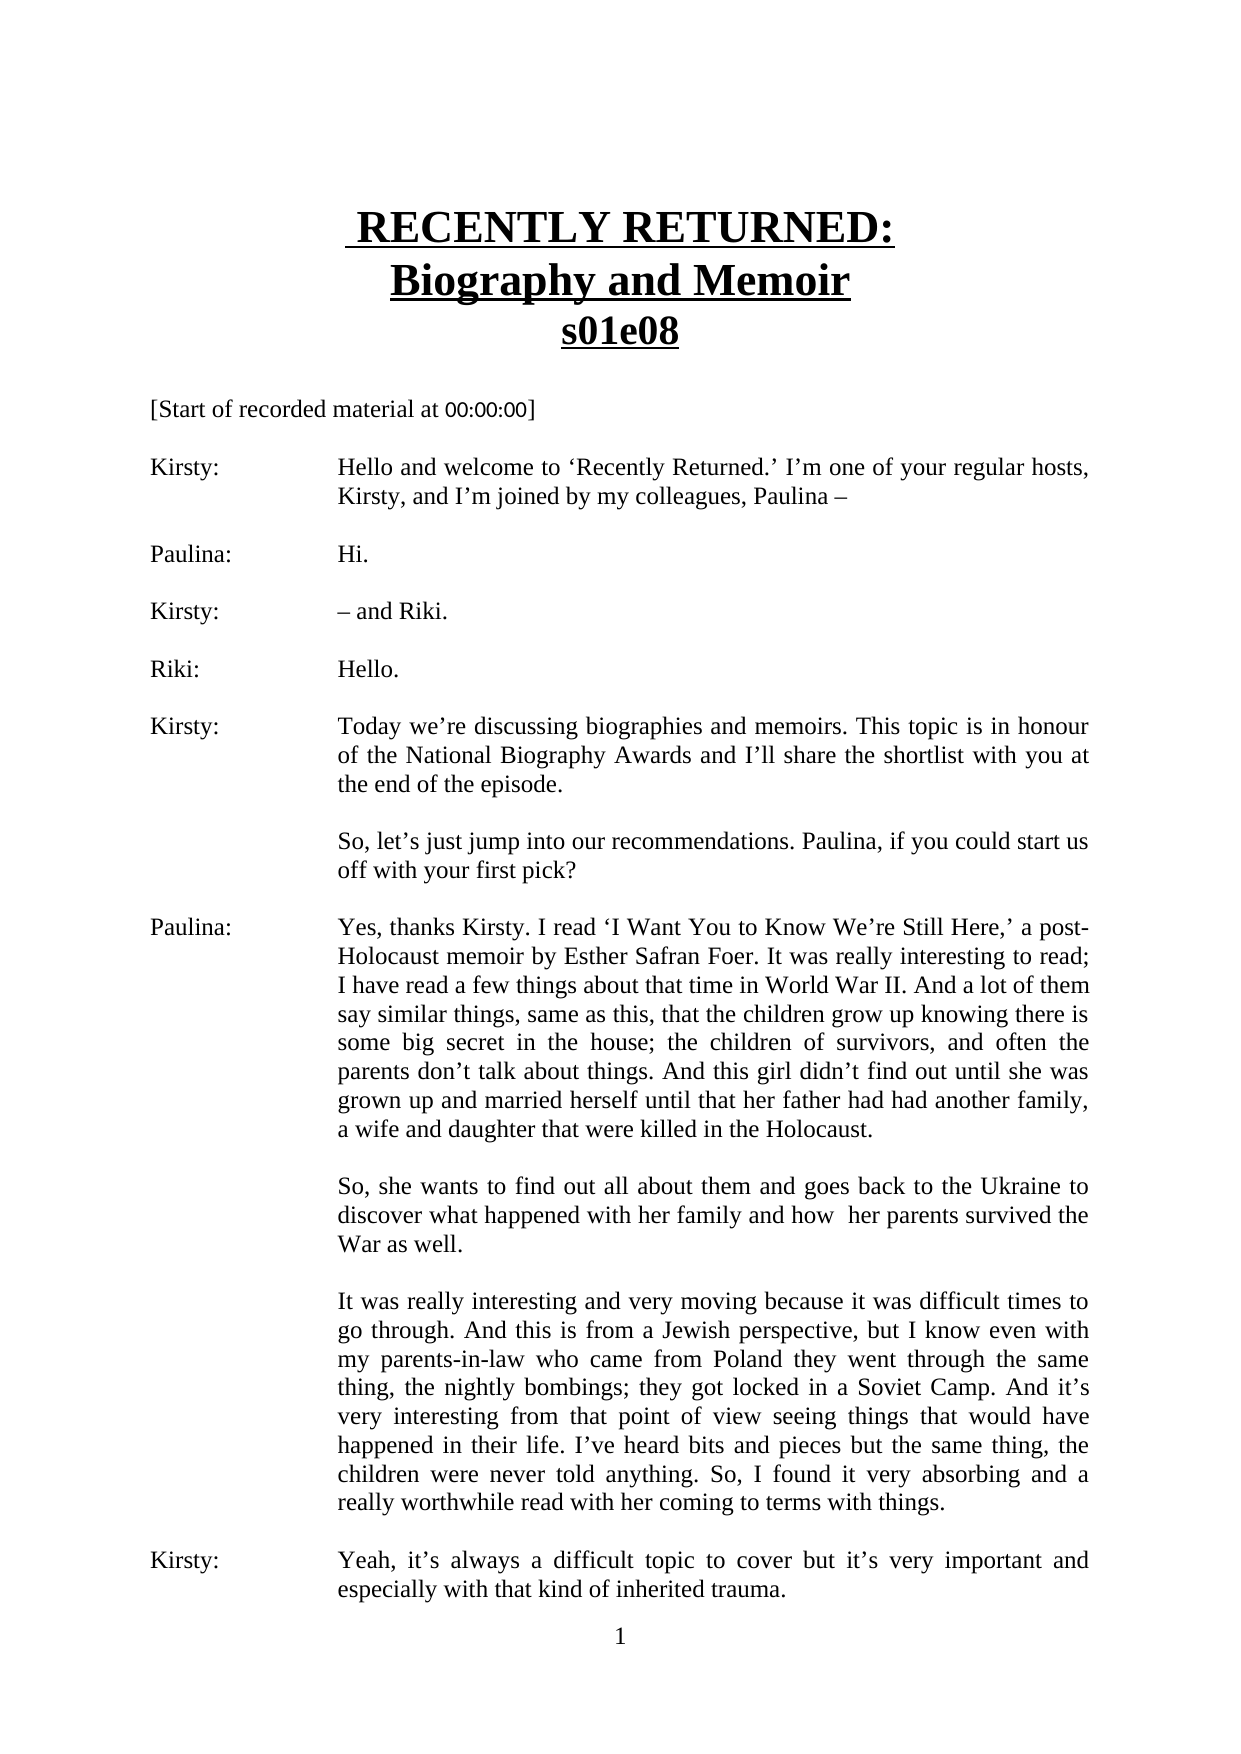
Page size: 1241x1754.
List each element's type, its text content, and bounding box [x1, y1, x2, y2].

text Kirsty: Hello and welcome to ‘Recently Returned.’ I’m one of your regular hosts, Kirsty, and I’m joined by my colleagues, Paulina – [150, 452, 1090, 510]
text Kirsty: Yeah, it’s always a difficult topic to cover but it’s very important and especially with that kind of inherited trauma. [150, 1545, 1090, 1602]
text It was really interesting and very moving because it was difficult times to go through. And this is from a Jewish perspective, but I know even with my parents-in-law who came from Poland they went through the same thing, the nightly bombings; they got locked in a Soviet Camp. And it’s very interesting from that point of view seeing things that would have happened in their life. I’ve heard bits and pieces but the same thing, the children were never told anything. So, I found it very absorbing and a really worthwhile read with her coming to terms with things. [150, 1286, 1090, 1516]
text So, let’s just jump into our recommendations. Paulina, if you could start us off with your first pick? [150, 826, 1090, 884]
text Riki: Hello. [150, 654, 1090, 682]
title Biography and Memoir [150, 253, 1090, 305]
title s01e08 [150, 305, 1090, 353]
text So, she wants to find out all about them and goes back to the Ukraine to discover what happened with her family and how her parents survived the War as well. [150, 1171, 1090, 1257]
text Kirsty: Today we’re discussing biographies and memoirs. This topic is in honour of the National Biography Awards and I’ll share the shortlist with you at the end of the episode. [150, 711, 1090, 797]
text [Start of recorded material at 00:00:00] [150, 394, 1090, 424]
title RECENTLY RETURNED: [150, 200, 1090, 253]
text Kirsty: – and Riki. [150, 596, 1090, 625]
text Paulina: Yes, thanks Kirsty. I read ‘I Want You to Know We’re Still Here,’ a post-Holocaust memoir by Esther Safran Foer. It was really interesting to read; I have read a few things about that time in World War II. And a lot of them say similar things, same as this, that the children grow up knowing there is some big secret in the house; the children of survivors, and often the parents don’t talk about things. And this girl didn’t find out until she was grown up and married herself until that her father had had another family, a wife and daughter that were killed in the Holocaust. [150, 912, 1090, 1142]
text Paulina: Hi. [150, 539, 1090, 567]
